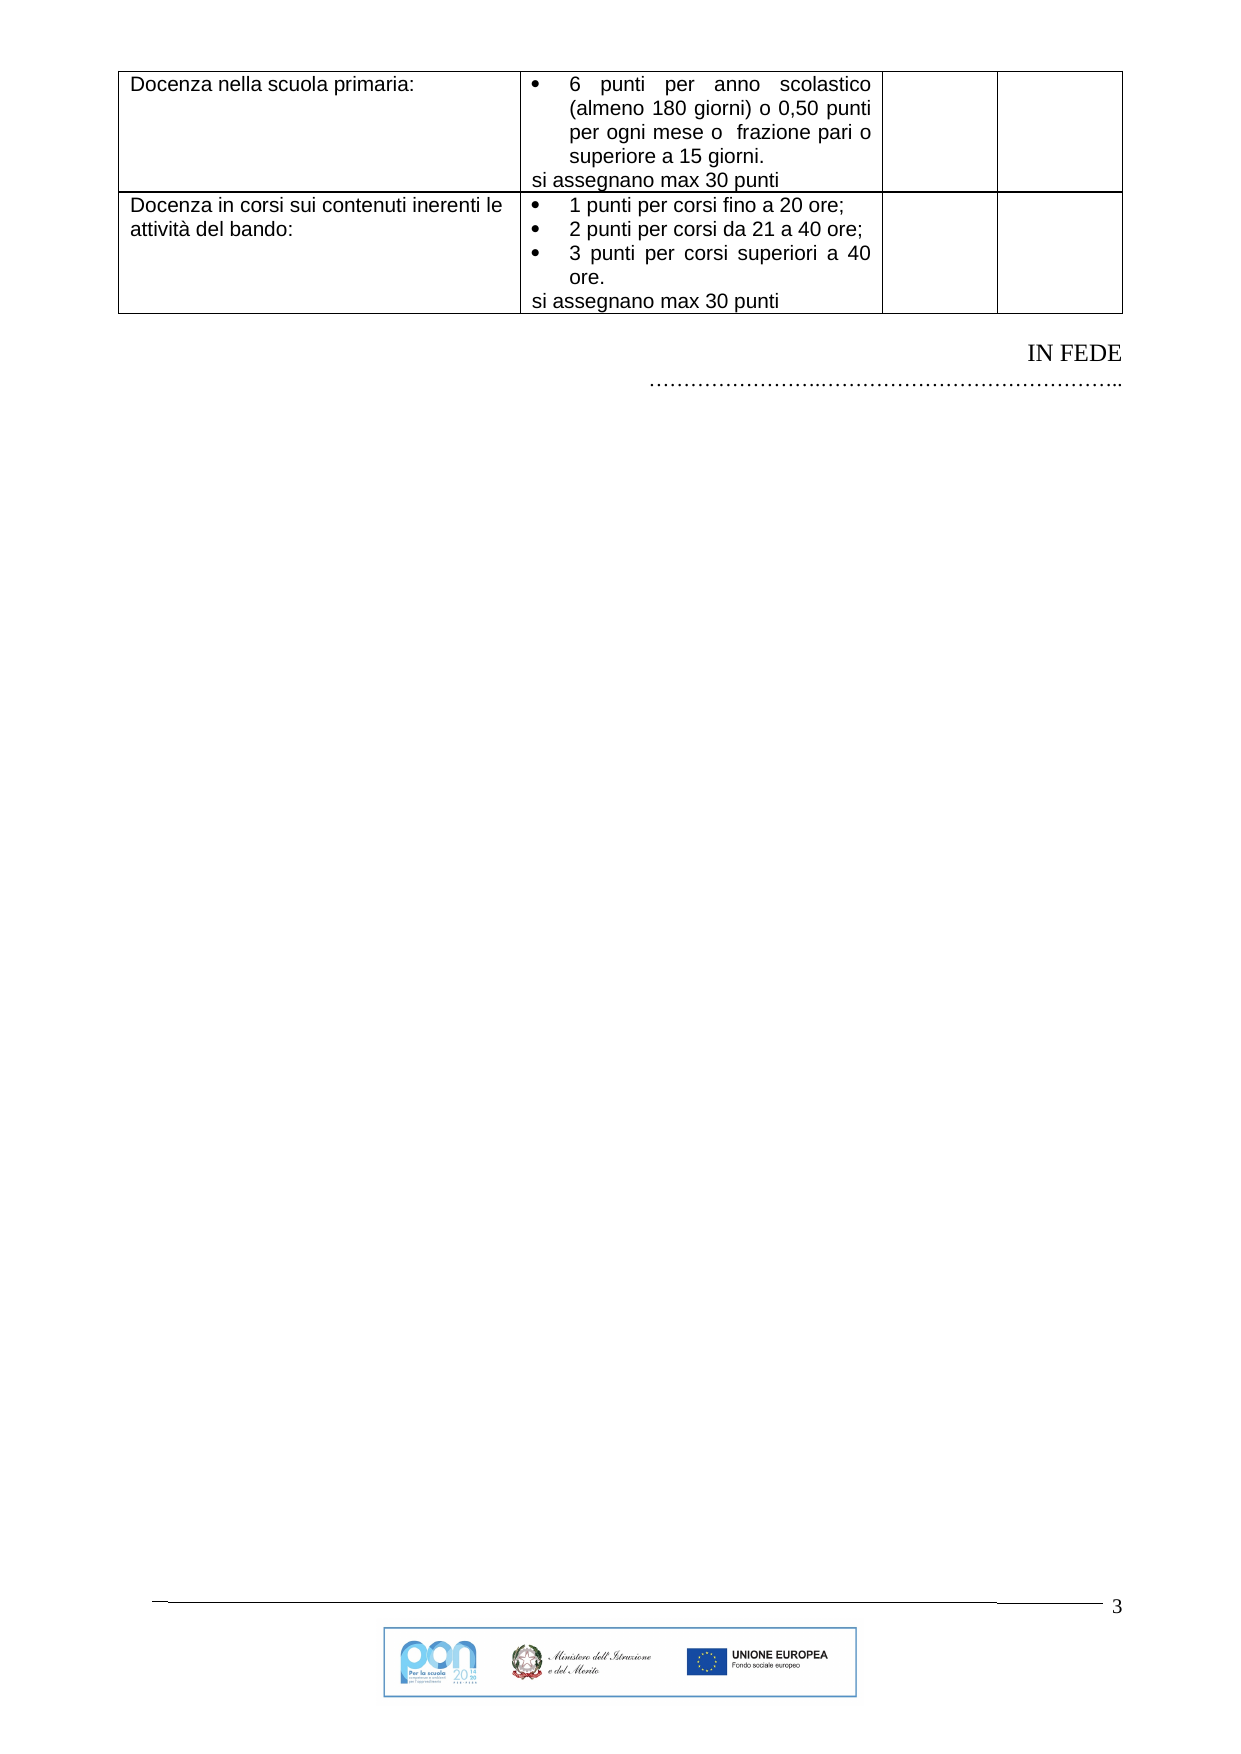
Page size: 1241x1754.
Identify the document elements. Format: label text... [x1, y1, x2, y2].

text IN FEDE [118, 338, 1122, 366]
table_cell 6 punti per anno scolastico (almeno 180 giorni) o 0,50 punti per ogni mese o frazione pari o superiore a 15 giorni. si assegnano max 30 punti [521, 72, 882, 191]
picture [376, 1618, 864, 1706]
table_cell Docenza nella scuola primaria: [119, 72, 520, 191]
table_cell Docenza in corsi sui contenuti inerenti le attività del bando: [119, 193, 520, 313]
table_cell [998, 72, 1122, 191]
table_cell [998, 193, 1122, 313]
table_cell [883, 72, 997, 191]
table_cell 1 punti per corsi fino a 20 ore; 2 punti per corsi da 21 a 40 ore; 3 punti per corsi superiori a 40 ore. si assegnano max 30 punti [521, 193, 882, 313]
text …………………….…………………………………….. [118, 366, 1122, 391]
table_cell [883, 193, 997, 313]
